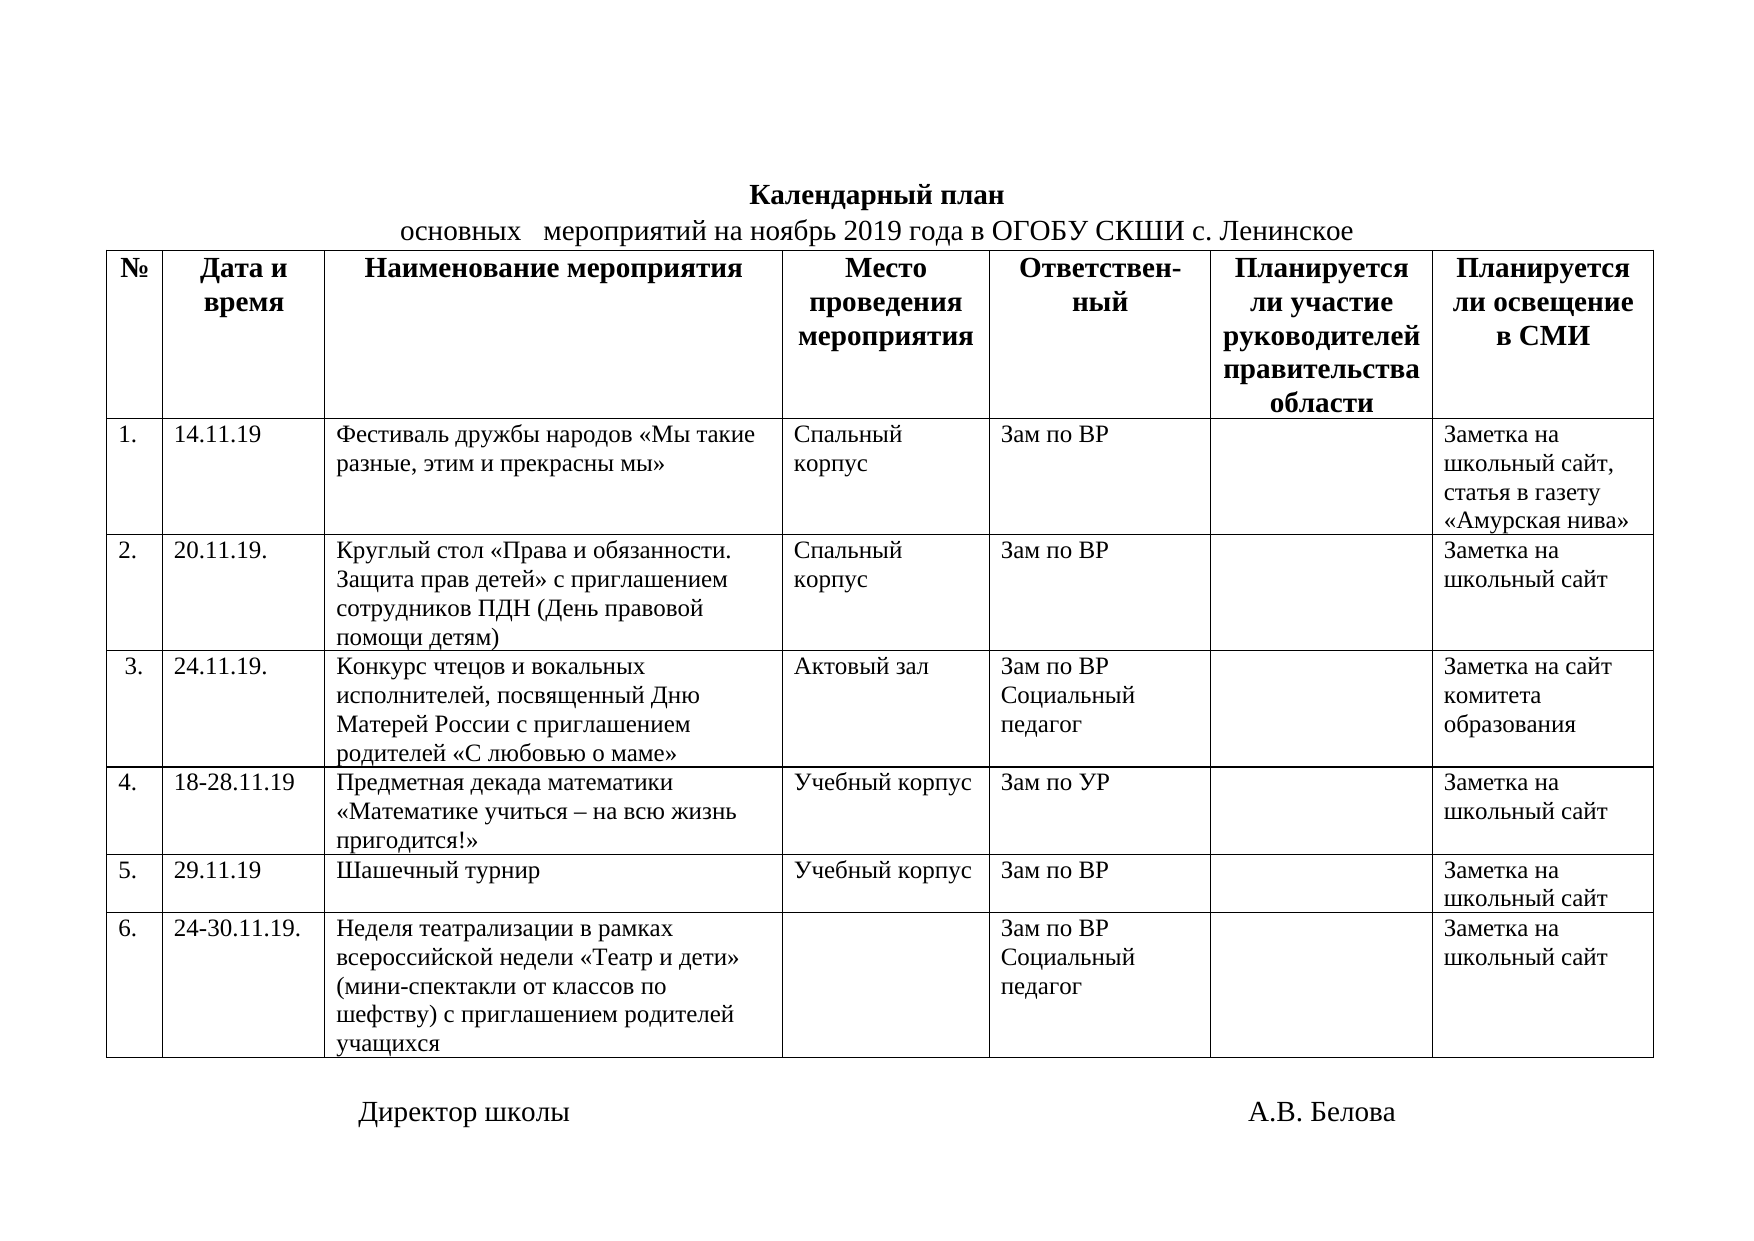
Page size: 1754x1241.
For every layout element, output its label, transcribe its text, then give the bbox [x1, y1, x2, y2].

table_cell Заметка на школьный сайт [1433, 768, 1653, 854]
table_cell [1211, 535, 1432, 650]
table_cell Шашечный турнир [325, 855, 782, 912]
table_header Наименование мероприятия [325, 251, 782, 418]
table_cell [1211, 651, 1432, 766]
text Директор школы А.В. Белова [118, 1094, 1636, 1128]
table_cell 3. [107, 651, 162, 766]
table_cell [1211, 419, 1432, 534]
table_cell Заметка на школьный сайт [1433, 855, 1653, 912]
table_cell Конкурс чтецов и вокальных исполнителей, посвященный Дню Матерей России с приглашением родителей «С любовью о маме» [325, 651, 782, 766]
table_cell [1211, 768, 1432, 854]
table_cell Фестиваль дружбы народов «Мы такие разные, этим и прекрасны мы» [325, 419, 782, 534]
table_cell Зам по ВР [990, 855, 1210, 912]
table_cell 29.11.19 [163, 855, 324, 912]
table_cell Неделя театрализации в рамках всероссийской недели «Театр и дети» (мини-спектакли от классов по шефству) с приглашением родителей учащихся [325, 913, 782, 1057]
table_cell Зам по ВР Социальный педагог [990, 651, 1210, 766]
table_cell Предметная декада математики «Математике учиться – на всю жизнь пригодится!» [325, 768, 782, 854]
table_cell Учебный корпус [783, 855, 989, 912]
table_cell 24-30.11.19. [163, 913, 324, 1057]
table_cell Зам по ВР [990, 419, 1210, 534]
table_header Ответствен-ный [990, 251, 1210, 418]
table_header Планируется ли участие руководителей правительства области [1211, 251, 1432, 418]
table_cell Заметка на школьный сайт [1433, 913, 1653, 1057]
table_header Место проведения мероприятия [783, 251, 989, 418]
table_cell Спальный корпус [783, 535, 989, 650]
table_header № [107, 251, 162, 418]
table_cell [783, 913, 989, 1057]
table_cell Зам по ВР Социальный педагог [990, 913, 1210, 1057]
table_cell 24.11.19. [163, 651, 324, 766]
table_header Планируется ли освещение в СМИ [1433, 251, 1653, 418]
table_cell 6. [107, 913, 162, 1057]
table_cell Спальный корпус [783, 419, 989, 534]
table_cell 1. [107, 419, 162, 534]
table_cell 2. [107, 535, 162, 650]
table_cell Зам по УР [990, 768, 1210, 854]
table_cell Зам по ВР [990, 535, 1210, 650]
table_cell 4. [107, 768, 162, 854]
table_cell Актовый зал [783, 651, 989, 766]
text Календарный план [118, 177, 1636, 211]
table_cell [1211, 913, 1432, 1057]
table_cell 14.11.19 [163, 419, 324, 534]
text основных мероприятий на ноябрь 2019 года в ОГОБУ СКШИ с. Ленинское [118, 213, 1636, 247]
table_header Дата и время [163, 251, 324, 418]
table_cell Круглый стол «Права и обязанности. Защита прав детей» с приглашением сотрудников ПДН (День правовой помощи детям) [325, 535, 782, 650]
table_cell Заметка на сайт комитета образования [1433, 651, 1653, 766]
table_cell [1211, 855, 1432, 912]
table_cell Учебный корпус [783, 768, 989, 854]
table_cell Заметка на школьный сайт, статья в газету «Амурская нива» [1433, 419, 1653, 534]
table_cell 5. [107, 855, 162, 912]
table_cell 20.11.19. [163, 535, 324, 650]
table_cell Заметка на школьный сайт [1433, 535, 1653, 650]
table_cell 18-28.11.19 [163, 768, 324, 854]
